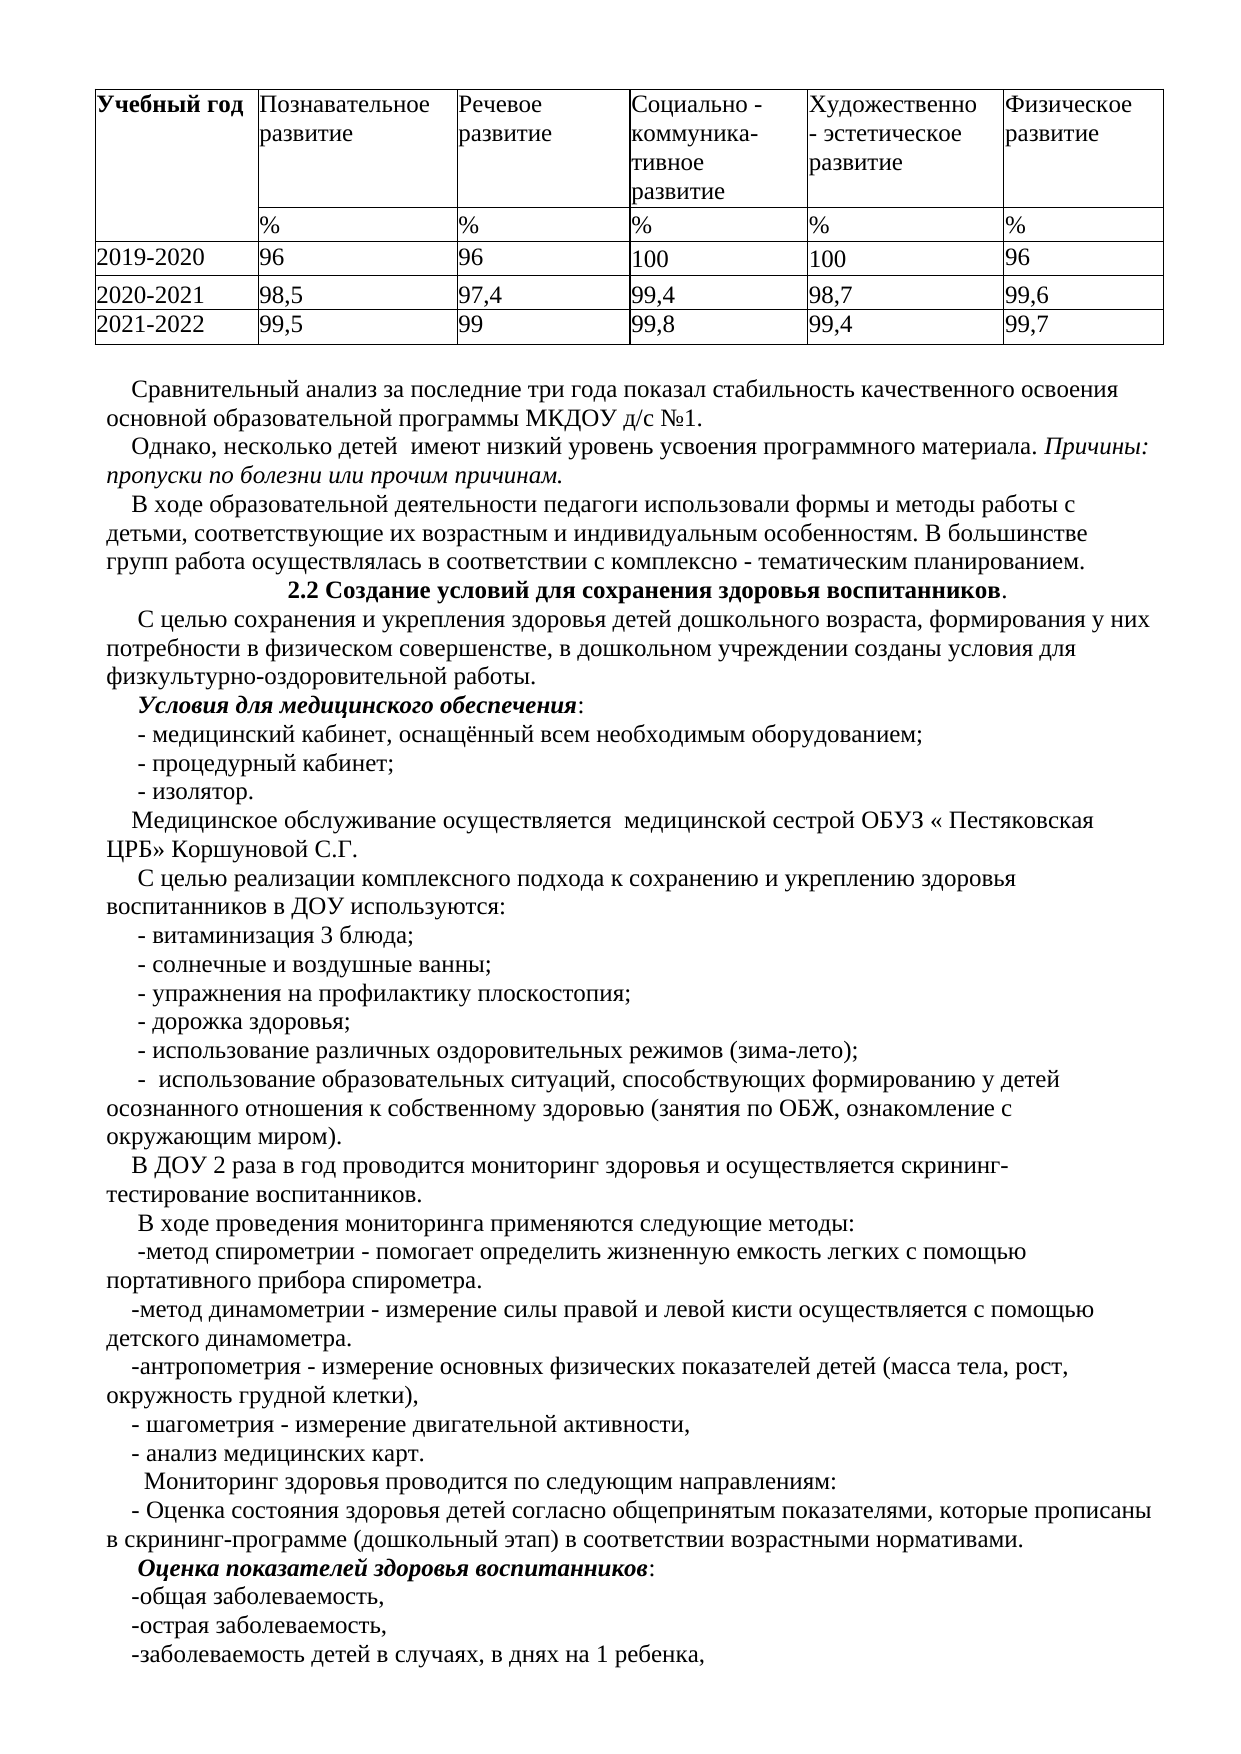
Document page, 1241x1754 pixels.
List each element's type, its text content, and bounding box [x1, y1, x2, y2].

text - использование образовательных ситуаций, способствующих формированию у детей осознанного отношения к собственному здоровью (занятия по ОБЖ, ознакомление с окружающим миром). [106, 1064, 1152, 1150]
table_cell 97,4 [458, 276, 629, 308]
text Мониторинг здоровья проводится по следующим направлениям: [106, 1466, 1152, 1495]
text - солнечные и воздушные ванны; [106, 949, 1152, 978]
text - процедурный кабинет; [106, 748, 1152, 776]
table_cell 2019-2020 [96, 242, 258, 274]
text -метод динамометрии - измерение силы правой и левой кисти осуществляется с помощью детского динамометра. [106, 1294, 1152, 1351]
table_header Социально - коммуникативное развитие [631, 90, 807, 207]
table_cell 99,6 [1004, 276, 1163, 308]
table_cell 2021-2022 [96, 310, 258, 344]
text Однако, несколько детей имеют низкий уровень усвоения программного материала. Причины: пропуски по болезни или прочим причинам. [106, 431, 1152, 489]
text - анализ медицинских карт. [106, 1438, 1152, 1466]
text -метод спирометрии - помогает определить жизненную емкость легких с помощью портативного прибора спирометра. [106, 1236, 1152, 1294]
text - использование различных оздоровительных режимов (зима-лето); [106, 1035, 1152, 1064]
table_cell 98,5 [259, 276, 457, 308]
table_header Учебный год [96, 90, 258, 241]
text В ДОУ 2 раза в год проводится мониторинг здоровья и осуществляется скрининг- тестирование воспитанников. [106, 1150, 1152, 1208]
table_header Физическое развитие [1004, 90, 1163, 207]
text - витаминизация 3 блюда; [106, 920, 1152, 949]
text - изолятор. [106, 776, 1152, 805]
table_cell 99,4 [808, 310, 1003, 344]
table_cell 99,7 [1004, 310, 1163, 344]
table_cell 100 [631, 242, 807, 274]
text - шагометрия - измерение двигательной активности, [106, 1409, 1152, 1438]
table_cell % [631, 208, 807, 241]
text - Оценка состояния здоровья детей согласно общепринятым показателями, которые прописаны в скрининг-программе (дошкольный этап) в соответствии возрастными нормативами. [106, 1495, 1152, 1553]
text - упражнения на профилактику плоскостопия; [106, 978, 1152, 1006]
text - дорожка здоровья; [106, 1006, 1152, 1035]
table_cell % [458, 208, 629, 241]
table_cell 2020-2021 [96, 276, 258, 308]
table_header Речевое развитие [458, 90, 629, 207]
text Условия для медицинского обеспечения: [106, 690, 1152, 719]
text С целью реализации комплексного подхода к сохранению и укреплению здоровья воспитанников в ДОУ используются: [106, 863, 1152, 920]
table_cell 99 [458, 310, 629, 344]
table_cell 100 [808, 242, 1003, 274]
table_cell 99,4 [631, 276, 807, 308]
table_cell 96 [458, 242, 629, 274]
table_header Познавательное развитие [259, 90, 457, 207]
text Оценка показателей здоровья воспитанников: [106, 1553, 1152, 1581]
text Медицинское обслуживание осуществляется медицинской сестрой ОБУЗ « Пестяковская ЦРБ» Коршуновой С.Г. [106, 805, 1152, 863]
table_cell % [808, 208, 1003, 241]
table_header Художественно - эстетическое развитие [808, 90, 1003, 207]
table_cell % [259, 208, 457, 241]
text 2.2 Создание условий для сохранения здоровья воспитанников. [106, 575, 1152, 604]
text -заболеваемость детей в случаях, в днях на 1 ребенка, [106, 1639, 1152, 1668]
table_cell 96 [259, 242, 457, 274]
text Сравнительный анализ за последние три года показал стабильность качественного освоения основной образовательной программы МКДОУ д/с №1. [106, 374, 1152, 431]
table_cell 99,8 [631, 310, 807, 344]
text -антропометрия - измерение основных физических показателей детей (масса тела, рост, окружность грудной клетки), [106, 1351, 1152, 1409]
text -острая заболеваемость, [106, 1610, 1152, 1639]
table_cell % [1004, 208, 1163, 241]
text - медицинский кабинет, оснащённый всем необходимым оборудованием; [106, 719, 1152, 748]
table_cell 98,7 [808, 276, 1003, 308]
text -общая заболеваемость, [106, 1581, 1152, 1610]
text В ходе проведения мониторинга применяются следующие методы: [106, 1208, 1152, 1236]
table_cell 96 [1004, 242, 1163, 274]
text С целью сохранения и укрепления здоровья детей дошкольного возраста, формирования у них потребности в физическом совершенстве, в дошкольном учреждении созданы условия для физкультурно-оздоровительной работы. [106, 604, 1152, 690]
table_cell 99,5 [259, 310, 457, 344]
text В ходе образовательной деятельности педагоги использовали формы и методы работы с детьми, соответствующие их возрастным и индивидуальным особенностям. В большинстве групп работа осуществлялась в соответствии с комплексно - тематическим планированием. [106, 489, 1152, 575]
